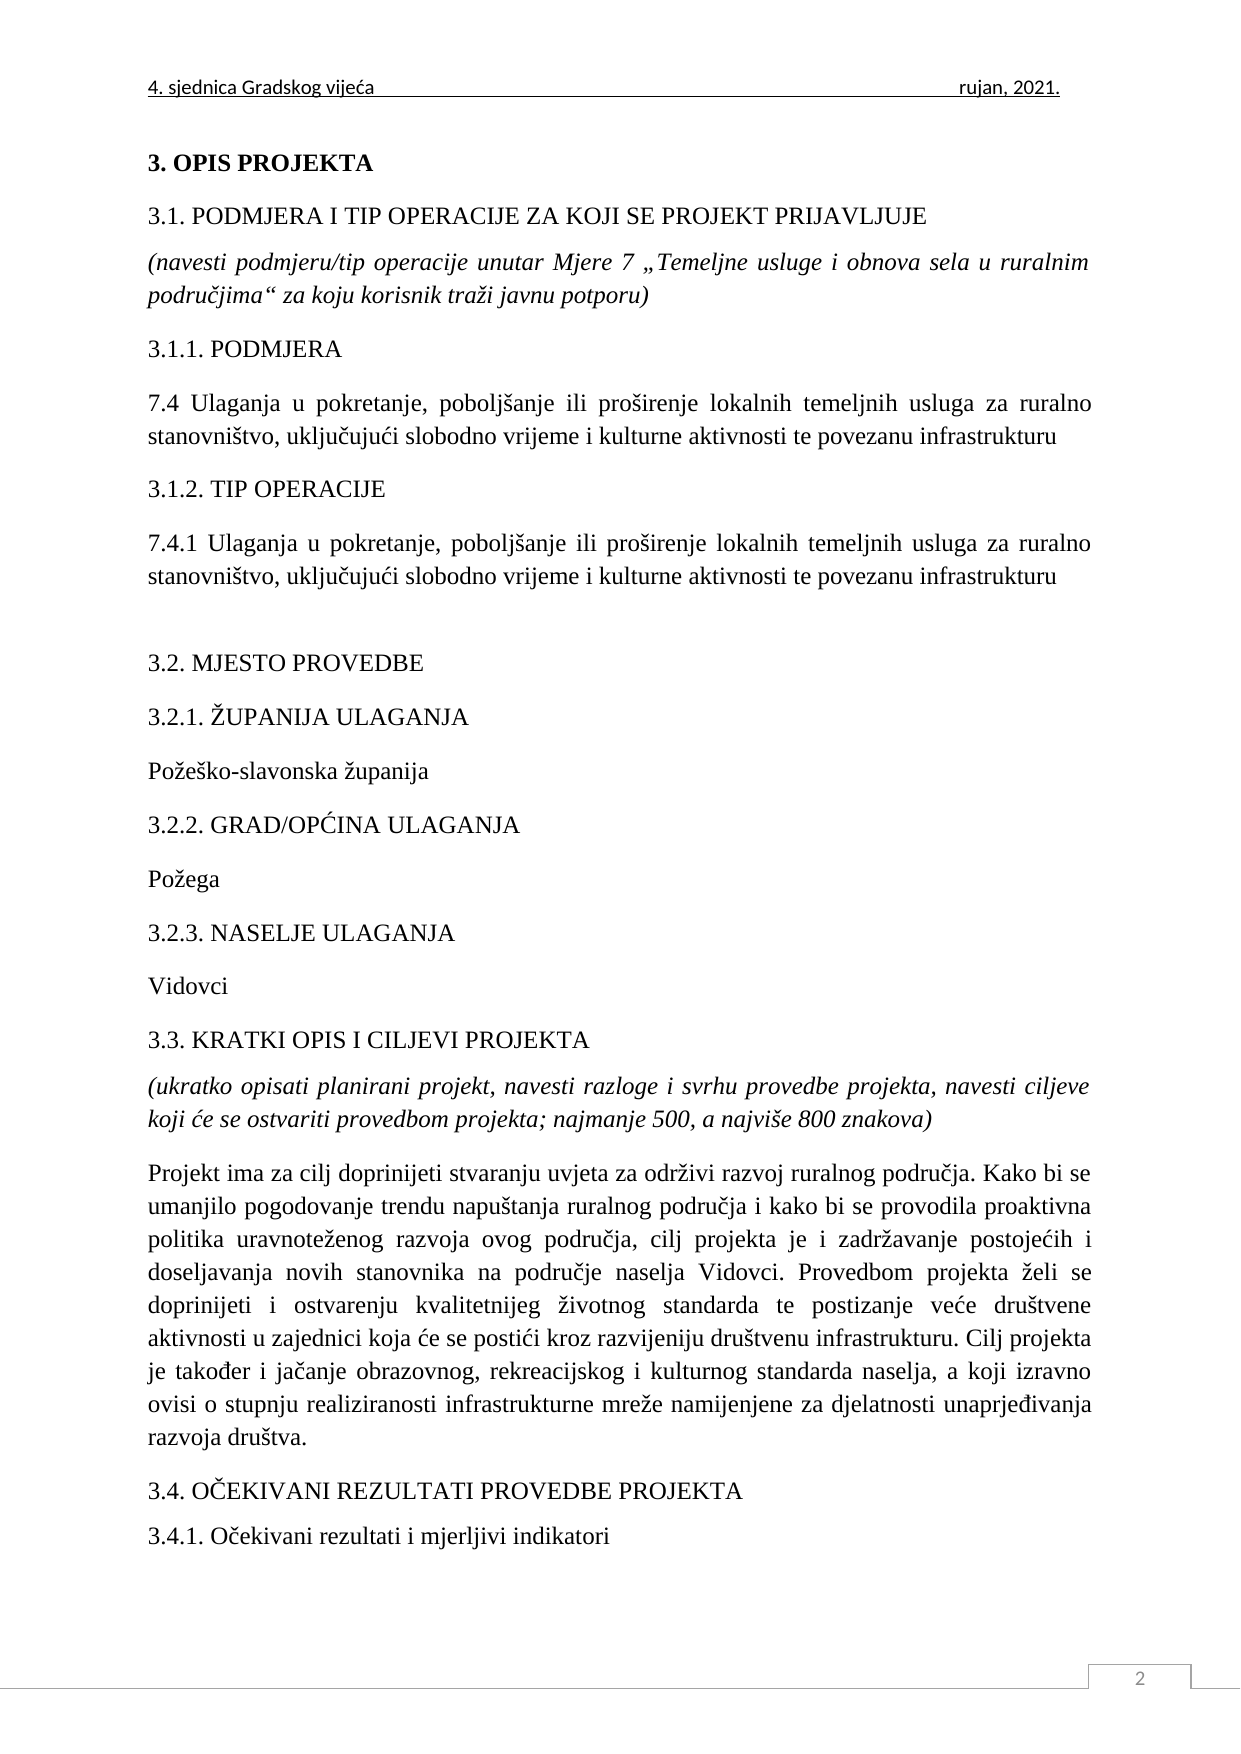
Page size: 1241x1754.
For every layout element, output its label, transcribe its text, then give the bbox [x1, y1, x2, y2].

text Vidovci [148, 971, 1093, 1000]
text 3.2. MJESTO PROVEDBE [148, 648, 1093, 677]
text 7.4.1 Ulaganja u pokretanje, poboljšanje ili proširenje lokalnih temeljnih usluga za ruralno stanovništvo, uključujući slobodno vrijeme i kulturne aktivnosti te povezanu infrastrukturu [148, 528, 1093, 590]
text 3.2.3. NASELJE ULAGANJA [148, 918, 1093, 946]
text 3. OPIS PROJEKTA [148, 148, 1093, 176]
text 3.4.1. Očekivani rezultati i mjerljivi indikatori [148, 1521, 1093, 1550]
text 3.4. OČEKIVANI REZULTATI PROVEDBE PROJEKTA [148, 1476, 1093, 1504]
text Požeško-slavonska županija [148, 756, 1093, 785]
text Projekt ima za cilj doprinijeti stvaranju uvjeta za održivi razvoj ruralnog područja. Kako bi se umanjilo pogodovanje trendu napuštanja ruralnog područja i kako bi se provodila proaktivna politika uravnoteženog razvoja ovog područja, cilj projekta je i zadržavanje postojećih i doseljavanja novih stanovnika na područje naselja Vidovci. Provedbom projekta želi se doprinijeti i ostvarenju kvalitetnijeg životnog standarda te postizanje veće društvene aktivnosti u zajednici koja će se postići kroz razvijeniju društvenu infrastrukturu. Cilj projekta je također i jačanje obrazovnog, rekreacijskog i kulturnog standarda naselja, a koji izravno ovisi o stupnju realiziranosti infrastrukturne mreže namijenjene za djelatnosti unaprjeđivanja razvoja društva. [148, 1158, 1093, 1451]
text 3.3. KRATKI OPIS I CILJEVI PROJEKTA [148, 1025, 1093, 1054]
text 3.1.2. TIP OPERACIJE [148, 474, 1093, 503]
text 3.1.1. PODMJERA [148, 334, 1093, 363]
text Požega [148, 864, 1093, 892]
text 7.4 Ulaganja u pokretanje, poboljšanje ili proširenje lokalnih temeljnih usluga za ruralno stanovništvo, uključujući slobodno vrijeme i kulturne aktivnosti te povezanu infrastrukturu [148, 388, 1093, 449]
text 3.2.1. ŽUPANIJA ULAGANJA [148, 702, 1093, 731]
text (ukratko opisati planirani projekt, navesti razloge i svrhu provedbe projekta, navesti ciljeve koji će se ostvariti provedbom projekta; najmanje 500, a najviše 800 znakova) [148, 1071, 1093, 1133]
text 3.1. PODMJERA I TIP OPERACIJE ZA KOJI SE PROJEKT PRIJAVLJUJE [148, 201, 1093, 230]
text (navesti podmjeru/tip operacije unutar Mjere 7 „Temeljne usluge i obnova sela u ruralnim područjima“ za koju korisnik traži javnu potporu) [148, 247, 1093, 309]
text 3.2.2. GRAD/OPĆINA ULAGANJA [148, 810, 1093, 839]
